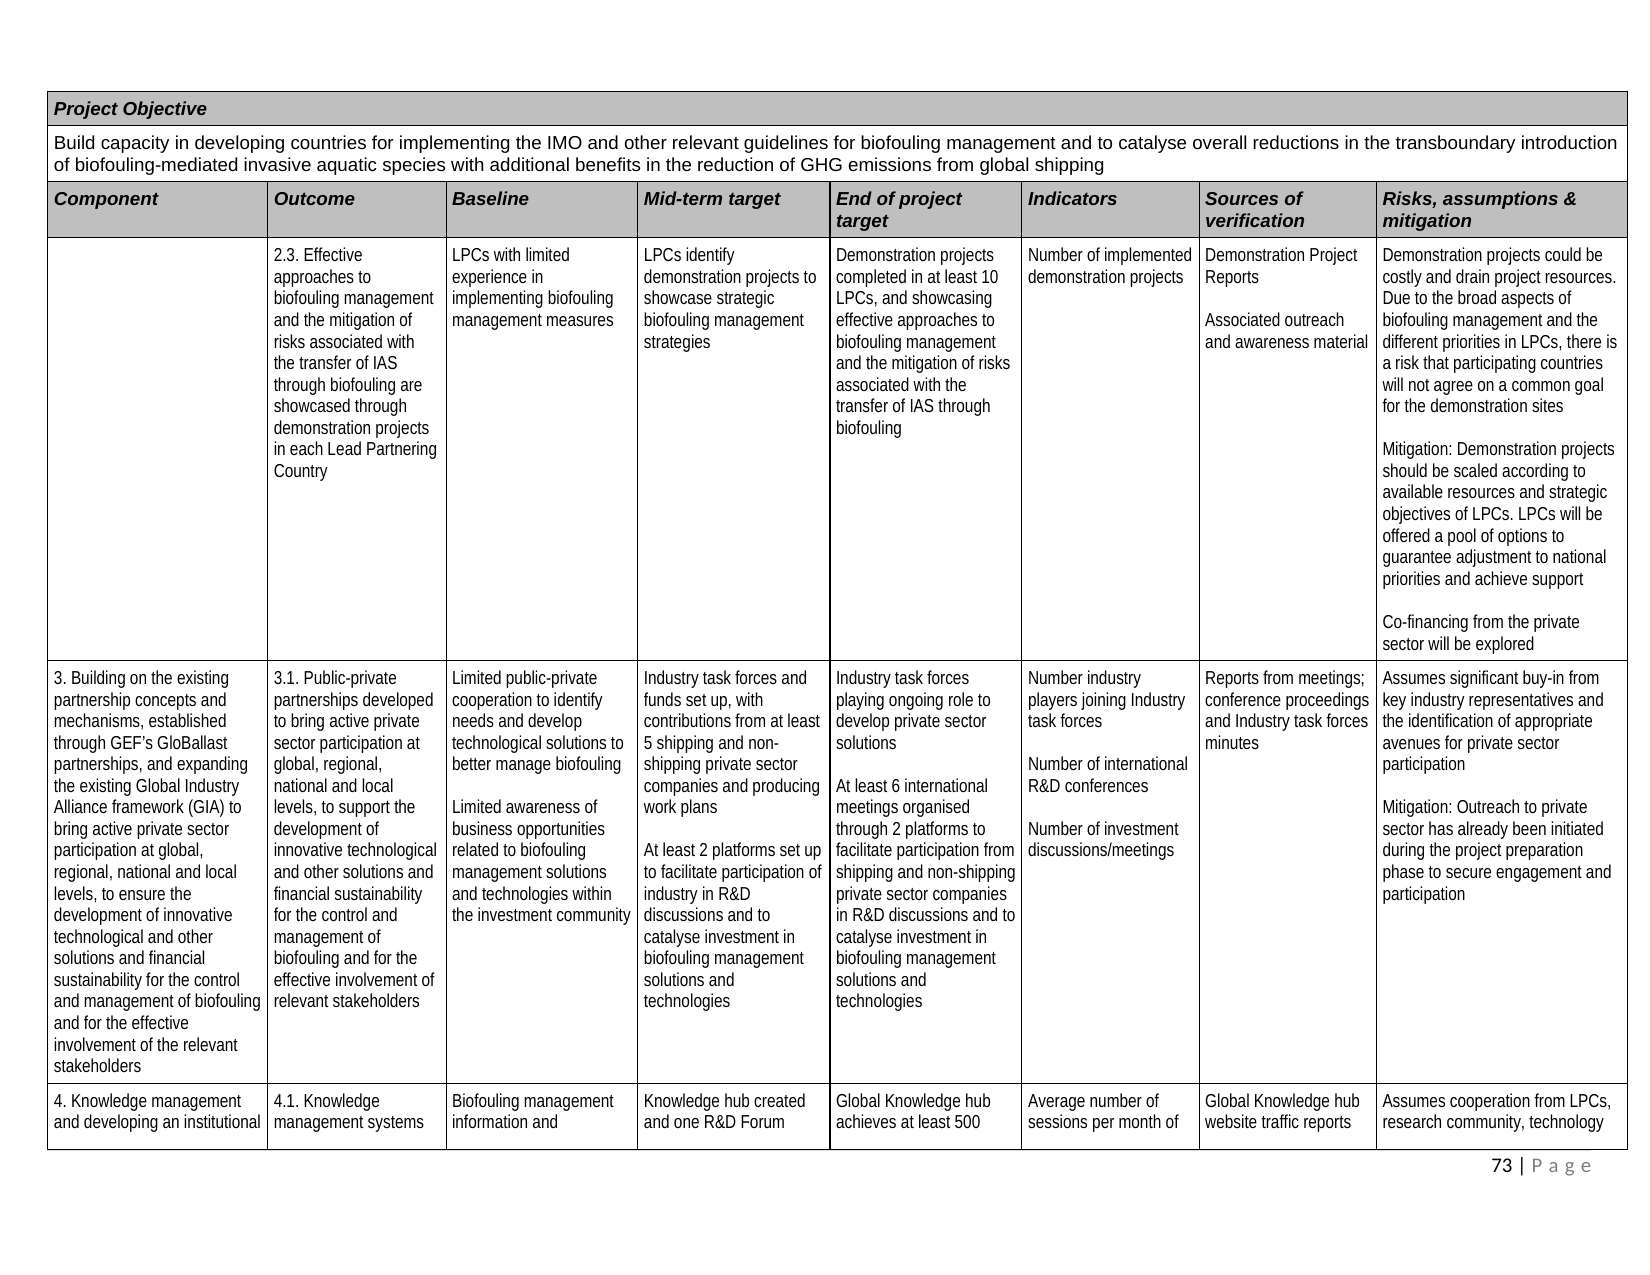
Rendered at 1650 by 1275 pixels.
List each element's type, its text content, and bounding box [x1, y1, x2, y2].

table_cell Component [48, 182, 267, 237]
table_cell LPCs identify demonstration projects to showcase strategic biofouling management strategies [638, 238, 829, 660]
table_cell Indicators [1022, 182, 1199, 237]
table_cell Baseline [447, 182, 637, 237]
table_cell Number industry players joining Industry task forces Number of international R&D conferences Number of investment discussions/meetings [1022, 661, 1199, 1082]
table_cell 3.1. Public-private partnerships developed to bring active private sector participation at global, regional, national and local levels, to support the development of innovative technological and other solutions and financial sustainability for the control and management of biofouling and for the effective involvement of relevant stakeholders [268, 661, 446, 1082]
table_cell Outcome [268, 182, 446, 237]
table_cell 3. Building on the existing partnership concepts and mechanisms, established through GEF’s GloBallast partnerships, and expanding the existing Global Industry Alliance framework (GIA) to bring active private sector participation at global, regional, national and local levels, to ensure the development of innovative technological and other solutions and financial sustainability for the control and management of biofouling and for the effective involvement of the relevant stakeholders [48, 661, 267, 1082]
table_cell End of project target [831, 182, 1021, 237]
table_cell Sources of verification [1200, 182, 1376, 237]
table_cell Risks, assumptions & mitigation [1377, 182, 1627, 237]
table_cell Assumes significant buy-in from key industry representatives and the identification of appropriate avenues for private sector participation Mitigation: Outreach to private sector has already been initiated during the project preparation phase to secure engagement and participation [1377, 661, 1627, 1082]
table_cell 2.3. Effective approaches to biofouling management and the mitigation of risks associated with the transfer of IAS through biofouling are showcased through demonstration projects in each Lead Partnering Country [268, 238, 446, 660]
table_cell Mid-term target [638, 182, 829, 237]
table_cell LPCs with limited experience in implementing biofouling management measures [447, 238, 637, 660]
table_cell Build capacity in developing countries for implementing the IMO and other relevant guidelines for biofouling management and to catalyse overall reductions in the transboundary introduction of biofouling-mediated invasive aquatic species with additional benefits in the reduction of GHG emissions from global shipping [48, 126, 1627, 181]
table_header Project Objective [48, 92, 1627, 125]
table_cell Limited public-private cooperation to identify needs and develop technological solutions to better manage biofouling Limited awareness of business opportunities related to biofouling management solutions and technologies within the investment community [447, 661, 637, 1082]
table_cell Number of implemented demonstration projects [1022, 238, 1199, 660]
table_cell Demonstration Project Reports Associated outreach and awareness material [1200, 238, 1376, 660]
table_cell Industry task forces and funds set up, with contributions from at least 5 shipping and non-shipping private sector companies and producing work plans At least 2 platforms set up to facilitate participation of industry in R&D discussions and to catalyse investment in biofouling management solutions and technologies [638, 661, 829, 1082]
table_cell Industry task forces playing ongoing role to develop private sector solutions At least 6 international meetings organised through 2 platforms to facilitate participation from shipping and non-shipping private sector companies in R&D discussions and to catalyse investment in biofouling management solutions and technologies [831, 661, 1021, 1082]
table_cell Global Knowledge hub website traffic reports Published proceedings and reports from R&D Forums [1200, 1084, 1376, 1148]
table_cell Demonstration projects completed in at least 10 LPCs, and showcasing effective approaches to biofouling management and the mitigation of risks associated with the transfer of IAS through biofouling [831, 238, 1021, 660]
table_cell Average number of sessions per month of web-based Global Knowledge hub Number of R&D Forums organised by the project [1022, 1084, 1199, 1148]
table_cell Reports from meetings; conference proceedings and Industry task forces minutes [1200, 661, 1376, 1082]
table_cell Demonstration projects could be costly and drain project resources. Due to the broad aspects of biofouling management and the different priorities in LPCs, there is a risk that participating countries will not agree on a common goal for the demonstration sites Mitigation: Demonstration projects should be scaled according to available resources and strategic objectives of LPCs. LPCs will be offered a pool of options to guarantee adjustment to national priorities and achieve support Co-financing from the private sector will be explored [1377, 238, 1627, 660]
